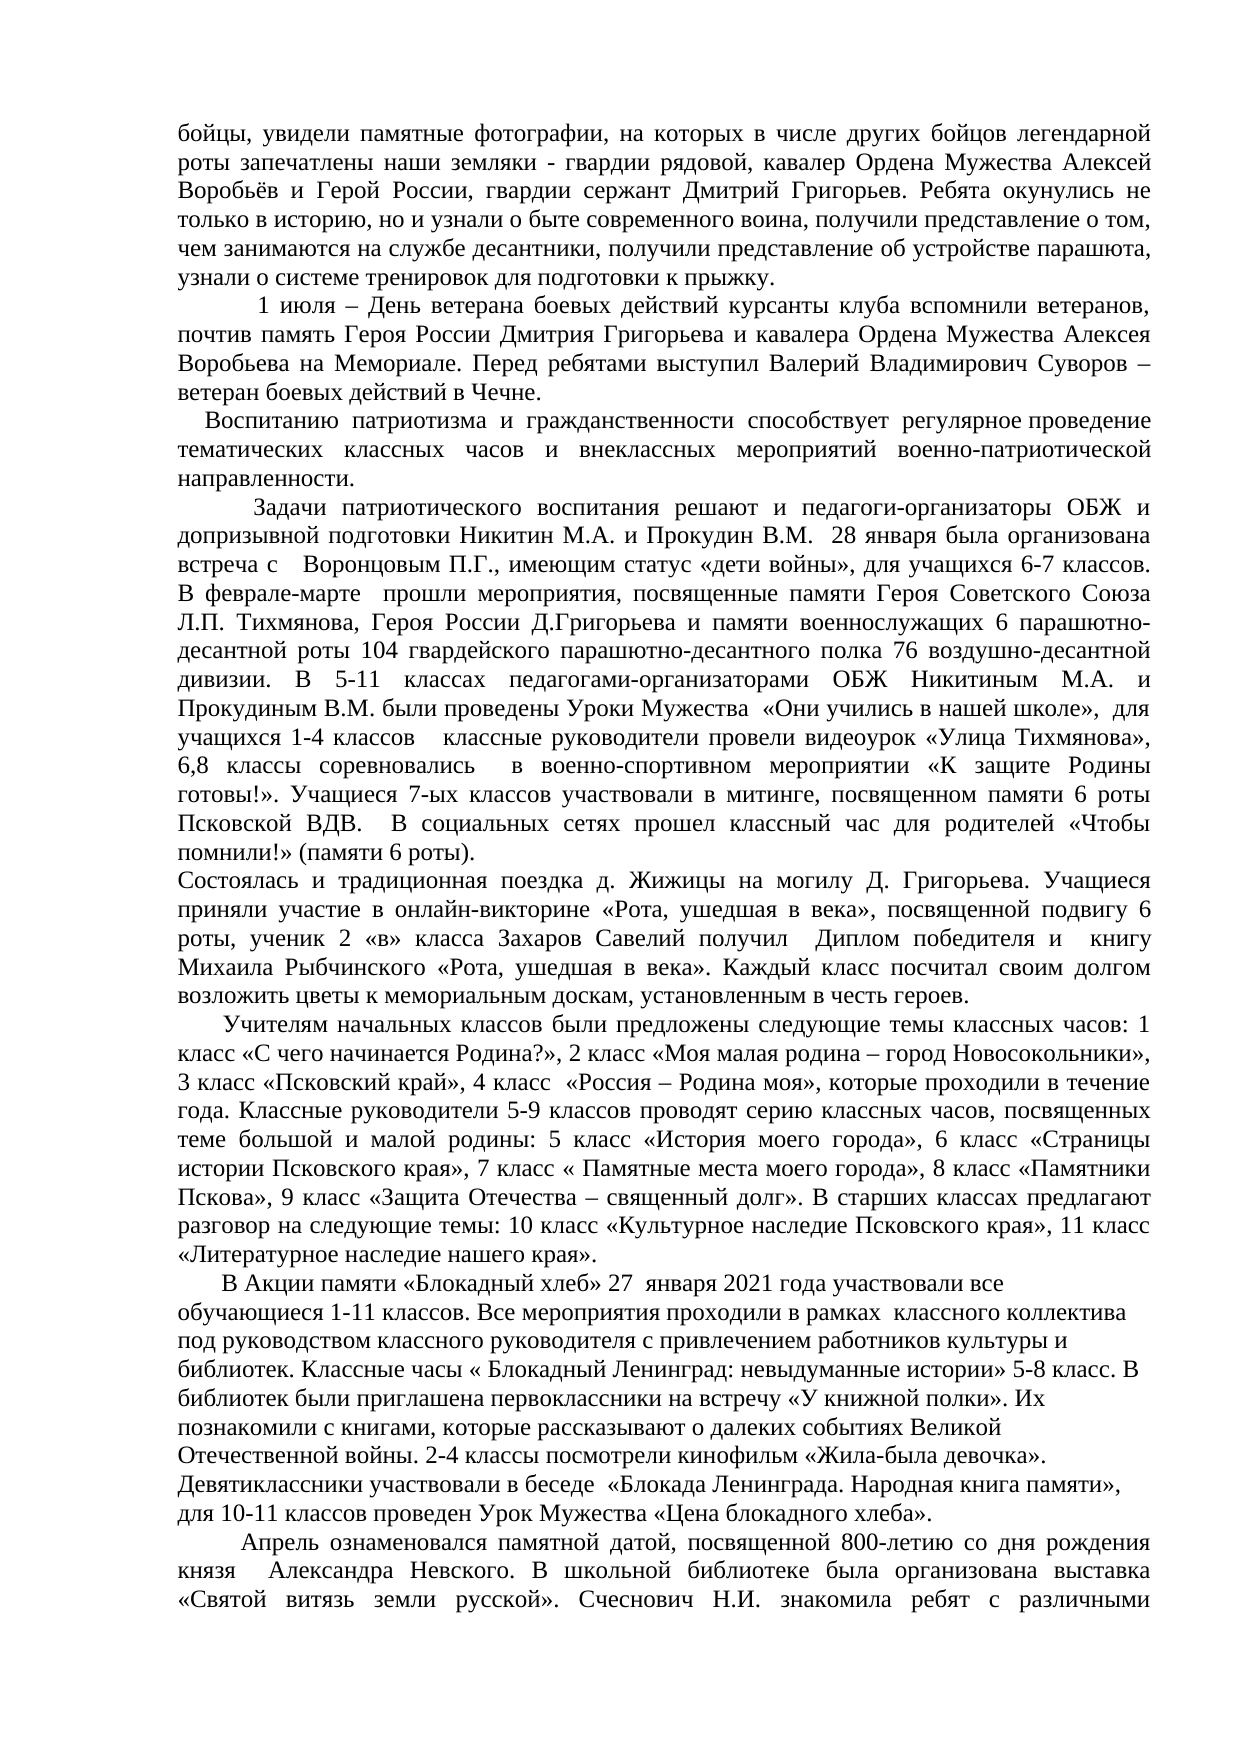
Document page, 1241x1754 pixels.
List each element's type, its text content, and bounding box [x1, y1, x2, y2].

text Задачи патриотического воспитания решают и педагоги-организаторы ОБЖ и допризывной подготовки Никитин М.А. и Прокудин В.М. 28 января была организована встреча с Воронцовым П.Г., имеющим статус «дети войны», для учащихся 6-7 классов. В феврале-марте прошли мероприятия, посвященные памяти Героя Советского Союза Л.П. Тихмянова, Героя России Д.Григорьева и памяти военнослужащих 6 парашютно-десантной роты 104 гвардейского парашютно-десантного полка 76 воздушно-десантной дивизии. В 5-11 классах педагогами-организаторами ОБЖ Никитиным М.А. и Прокудиным В.М. были проведены Уроки Мужества «Они учились в нашей школе», для учащихся 1-4 классов классные руководители провели видеоурок «Улица Тихмянова», 6,8 классы соревновались в военно-спортивном мероприятии «К защите Родины готовы!». Учащиеся 7-ых классов участвовали в митинге, посвященном памяти 6 роты Псковской ВДВ. В социальных сетях прошел классный час для родителей «Чтобы помнили!» (памяти 6 роты). [177, 492, 1152, 866]
text Воспитанию патриотизма и гражданственности способствует регулярное проведение тематических классных часов и внеклассных мероприятий военно-патриотической направленности. [177, 406, 1152, 492]
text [177, 1527, 1152, 1613]
text 1 июля – День ветерана боевых действий курсанты клуба вспомнили ветеранов, почтив память Героя России Дмитрия Григорьева и кавалера Ордена Мужества Алексея Воробьева на Мемориале. Перед ребятами выступил Валерий Владимирович Суворов – ветеран боевых действий в Чечне. [177, 291, 1152, 406]
text Состоялась и традиционная поездка д. Жижицы на могилу Д. Григорьева. Учащиеся приняли участие в онлайн-викторине «Рота, ушедшая в века», посвященной подвигу 6 роты, ученик 2 «в» класса Захаров Савелий получил Диплом победителя и книгу Михаила Рыбчинского «Рота, ушедшая в века». Каждый класс посчитал своим долгом возложить цветы к мемориальным доскам, установленным в честь героев. [177, 866, 1152, 1009]
text Учителям начальных классов были предложены следующие темы классных часов: 1 класс «С чего начинается Родина?», 2 класс «Моя малая родина – город Новосокольники», 3 класс «Псковский край», 4 класс «Россия – Родина моя», которые проходили в течение года. Классные руководители 5-9 классов проводят серию классных часов, посвященных теме большой и малой родины: 5 класс «История моего города», 6 класс «Страницы истории Псковского края», 7 класс « Памятные места моего города», 8 класс «Памятники Пскова», 9 класс «Защита Отечества – священный долг». В старших классах предлагают разговор на следующие темы: 10 класс «Культурное наследие Псковского края», 11 класс «Литературное наследие нашего края». [177, 1009, 1152, 1268]
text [177, 118, 1152, 291]
text В Акции памяти «Блокадный хлеб» 27 января 2021 года участвовали все обучающиеся 1-11 классов. Все мероприятия проходили в рамках классного коллектива под руководством классного руководителя с привлечением работников культуры и библиотек. Классные часы « Блокадный Ленинград: невыдуманные истории» 5-8 класс. В библиотек были приглашена первоклассники на встречу «У книжной полки». Их познакомили с книгами, которые рассказывают о далеких событиях Великой Отечественной войны. 2-4 классы посмотрели кинофильм «Жила-была девочка». Девятиклассники участвовали в беседе «Блокада Ленинграда. Народная книга памяти», для 10-11 классов проведен Урок Мужества «Цена блокадного хлеба». [177, 1268, 1152, 1527]
